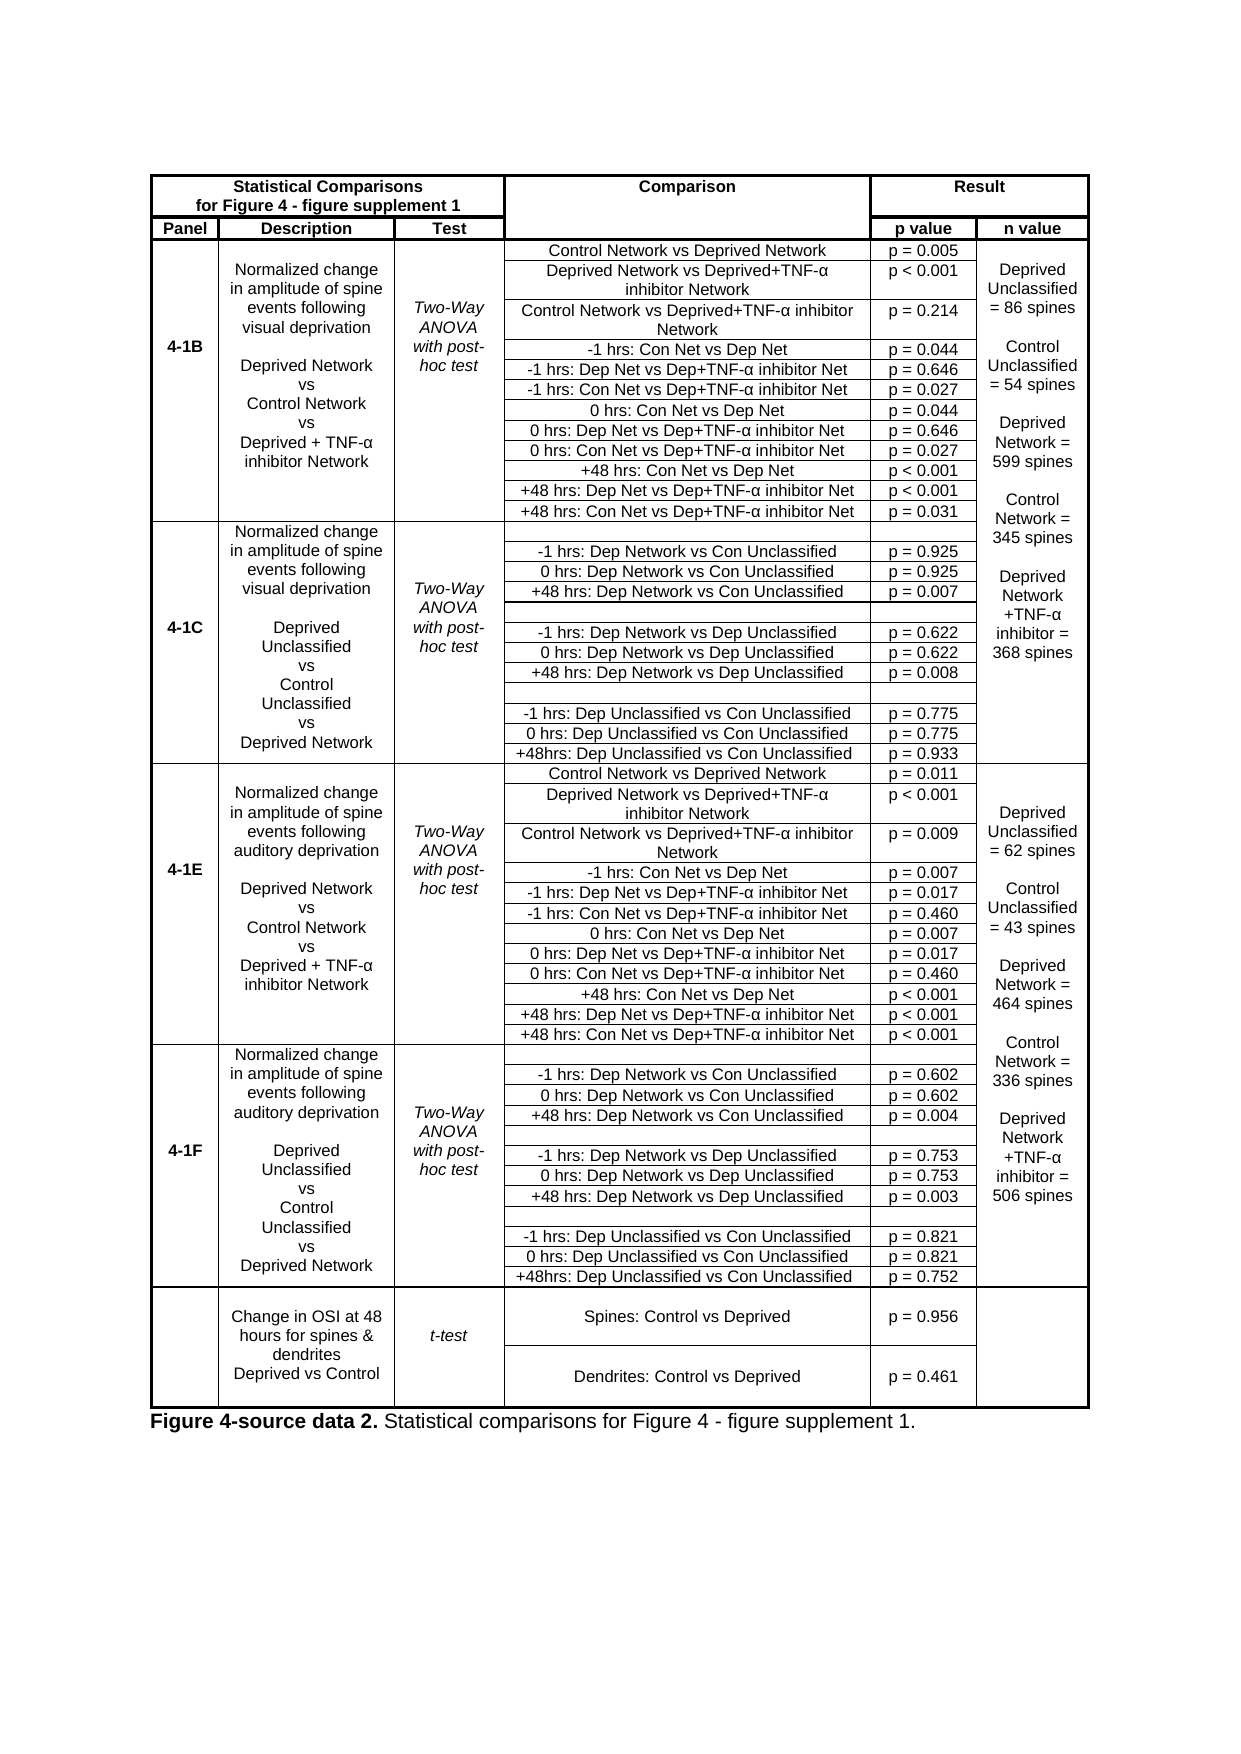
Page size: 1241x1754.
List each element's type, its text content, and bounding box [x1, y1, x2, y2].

table_cell p = 0.753 [871, 1166, 976, 1185]
table_cell Normalized change in amplitude of spine events following visual deprivation Deprived Unclassified vs Control Unclassified vs Deprived Network [219, 522, 394, 763]
table_cell 0 hrs: Dep Unclassified vs Con Unclassified [505, 1247, 870, 1266]
table_cell Deprived Network vs Deprived+TNF-α inhibitor Network [505, 784, 870, 823]
table_cell p < 0.001 [871, 481, 976, 500]
table_cell +48 hrs: Dep Net vs Dep+TNF-α inhibitor Net [505, 1005, 870, 1024]
table_cell +48 hrs: Con Net vs Dep Net [505, 984, 870, 1003]
table_cell [505, 1045, 870, 1064]
table_cell 4-1F [153, 1045, 218, 1286]
table_cell 4-1E [153, 764, 218, 1044]
table_cell p value [872, 219, 975, 238]
table_cell p = 0.622 [871, 643, 976, 662]
table_cell p = 0.214 [871, 300, 976, 339]
table_cell p < 0.001 [871, 784, 976, 823]
table_cell [871, 603, 976, 622]
table_cell p = 0.017 [871, 944, 976, 963]
table_cell -1 hrs: Dep Unclassified vs Con Unclassified [505, 704, 870, 723]
table_cell 0 hrs: Con Net vs Dep Net [505, 400, 870, 419]
table_cell p < 0.001 [871, 461, 976, 480]
table_cell 0 hrs: Con Net vs Dep+TNF-α inhibitor Net [505, 441, 870, 460]
table_cell +48 hrs: Dep Net vs Dep+TNF-α inhibitor Net [505, 481, 870, 500]
table_cell [871, 1045, 976, 1064]
table_cell Deprived Network vs Deprived+TNF-α inhibitor Network [505, 261, 870, 299]
table_cell p = 0.753 [871, 1146, 976, 1165]
table_cell p = 0.925 [871, 562, 976, 581]
table_cell 0 hrs: Dep Network vs Dep Unclassified [505, 1166, 870, 1185]
table_cell [977, 1288, 1087, 1406]
table_cell 0 hrs: Con Net vs Dep Net [505, 924, 870, 943]
table_cell 0 hrs: Con Net vs Dep+TNF-α inhibitor Net [505, 964, 870, 983]
table_cell Spines: Control vs Deprived [505, 1288, 870, 1345]
table_cell +48 hrs: Con Net vs Dep Net [505, 461, 870, 480]
table_cell Deprived Unclassified = 62 spines Control Unclassified = 43 spines Deprived Network = 464 spines Control Network = 336 spines Deprived Network +TNF-α inhibitor = 506 spines [977, 764, 1087, 1286]
table_cell -1 hrs: Dep Net vs Dep+TNF-α inhibitor Net [505, 360, 870, 379]
table_cell p = 0.031 [871, 501, 976, 521]
table_cell 0 hrs: Dep Net vs Dep+TNF-α inhibitor Net [505, 421, 870, 440]
table_cell p = 0.775 [871, 724, 976, 743]
table_cell 4-1B [153, 241, 218, 521]
table_cell p = 0.602 [871, 1065, 976, 1084]
table_cell +48hrs: Dep Unclassified vs Con Unclassified [505, 744, 870, 763]
table_header Comparison [506, 177, 869, 238]
table_cell +48 hrs: Dep Network vs Dep Unclassified [505, 663, 870, 682]
table_cell p = 0.007 [871, 863, 976, 882]
table_cell [505, 683, 870, 702]
table_cell -1 hrs: Dep Network vs Dep Unclassified [505, 623, 870, 642]
table_cell t-test [395, 1288, 504, 1406]
table_cell 0 hrs: Dep Network vs Con Unclassified [505, 1085, 870, 1104]
table_cell 4-1C [153, 522, 218, 763]
table_cell -1 hrs: Con Net vs Dep+TNF-α inhibitor Net [505, 904, 870, 923]
table_cell -1 hrs: Con Net vs Dep+TNF-α inhibitor Net [505, 380, 870, 399]
table_cell p = 0.933 [871, 744, 976, 763]
table_cell p = 0.007 [871, 582, 976, 601]
table_cell Control Network vs Deprived Network [505, 241, 870, 260]
table_cell p = 0.009 [871, 824, 976, 862]
table_cell p = 0.775 [871, 704, 976, 723]
table_cell -1 hrs: Dep Network vs Con Unclassified [505, 542, 870, 561]
table_cell [505, 1207, 870, 1226]
table_cell p = 0.044 [871, 400, 976, 419]
table_cell p < 0.001 [871, 1025, 976, 1044]
table_cell p = 0.646 [871, 421, 976, 440]
table_cell Change in OSI at 48 hours for spines & dendrites Deprived vs Control [219, 1288, 394, 1406]
table_cell Normalized change in amplitude of spine events following auditory deprivation Deprived Network vs Control Network vs Deprived + TNF-α inhibitor Network [219, 764, 394, 1044]
table_cell p = 0.925 [871, 542, 976, 561]
table_cell [871, 683, 976, 702]
table_cell Dendrites: Control vs Deprived [505, 1346, 870, 1406]
table_cell p = 0.027 [871, 380, 976, 399]
table_cell -1 hrs: Dep Network vs Con Unclassified [505, 1065, 870, 1084]
table_cell [505, 603, 870, 622]
table_cell Control Network vs Deprived Network [505, 764, 870, 783]
table_cell [505, 522, 870, 541]
table_cell p = 0.752 [871, 1267, 976, 1286]
table_cell +48 hrs: Con Net vs Dep+TNF-α inhibitor Net [505, 501, 870, 521]
table_cell p < 0.001 [871, 1005, 976, 1024]
table_cell +48hrs: Dep Unclassified vs Con Unclassified [505, 1267, 870, 1286]
table_cell p = 0.005 [871, 241, 976, 260]
text Figure 4-source data 2. Statistical comparisons for Figure 4 - figure supplement 1. [150, 1409, 1090, 1433]
table_cell p = 0.007 [871, 924, 976, 943]
table_cell Normalized change in amplitude of spine events following visual deprivation Deprived Network vs Control Network vs Deprived + TNF-α inhibitor Network [219, 241, 394, 521]
table_cell [871, 522, 976, 541]
table_cell p = 0.044 [871, 340, 976, 359]
table_cell p = 0.956 [871, 1288, 976, 1345]
table_cell p = 0.461 [871, 1346, 976, 1406]
table_cell 0 hrs: Dep Network vs Con Unclassified [505, 562, 870, 581]
table_cell Two-Way ANOVA with post-hoc test [395, 764, 504, 1044]
table_cell p = 0.460 [871, 964, 976, 983]
table_cell -1 hrs: Dep Unclassified vs Con Unclassified [505, 1227, 870, 1246]
table_cell p = 0.017 [871, 883, 976, 902]
table_cell 0 hrs: Dep Net vs Dep+TNF-α inhibitor Net [505, 944, 870, 963]
table_cell p = 0.622 [871, 623, 976, 642]
table_header Statistical Comparisons for Figure 4 - figure supplement 1 [153, 177, 503, 215]
table_cell Two-Way ANOVA with post-hoc test [395, 522, 504, 763]
table_cell p = 0.460 [871, 904, 976, 923]
table_cell -1 hrs: Dep Net vs Dep+TNF-α inhibitor Net [505, 883, 870, 902]
table_cell [871, 1207, 976, 1226]
table_cell p = 0.004 [871, 1106, 976, 1125]
table_cell Description [220, 219, 393, 238]
table_cell p = 0.821 [871, 1227, 976, 1246]
table_header Result [872, 177, 1087, 215]
table_cell p = 0.646 [871, 360, 976, 379]
table_cell Normalized change in amplitude of spine events following auditory deprivation Deprived Unclassified vs Control Unclassified vs Deprived Network [219, 1045, 394, 1286]
table_cell p = 0.003 [871, 1186, 976, 1206]
table_cell Two-Way ANOVA with post-hoc test [395, 241, 504, 521]
table_cell +48 hrs: Dep Network vs Con Unclassified [505, 582, 870, 601]
table_cell 0 hrs: Dep Unclassified vs Con Unclassified [505, 724, 870, 743]
table_cell [153, 1288, 218, 1406]
table_cell -1 hrs: Con Net vs Dep Net [505, 340, 870, 359]
table_cell Two-Way ANOVA with post-hoc test [395, 1045, 504, 1286]
table_cell p < 0.001 [871, 261, 976, 299]
table_cell -1 hrs: Con Net vs Dep Net [505, 863, 870, 882]
table_cell p < 0.001 [871, 984, 976, 1003]
table_cell p = 0.008 [871, 663, 976, 682]
table_cell p = 0.027 [871, 441, 976, 460]
table_cell p = 0.821 [871, 1247, 976, 1266]
table_cell +48 hrs: Dep Network vs Con Unclassified [505, 1106, 870, 1125]
table_cell n value [978, 219, 1087, 238]
table_cell p = 0.602 [871, 1085, 976, 1104]
table_cell p = 0.011 [871, 764, 976, 783]
table_cell +48 hrs: Dep Network vs Dep Unclassified [505, 1186, 870, 1206]
table_cell -1 hrs: Dep Network vs Dep Unclassified [505, 1146, 870, 1165]
table_cell +48 hrs: Con Net vs Dep+TNF-α inhibitor Net [505, 1025, 870, 1044]
table_cell Deprived Unclassified = 86 spines Control Unclassified = 54 spines Deprived Network = 599 spines Control Network = 345 spines Deprived Network +TNF-α inhibitor = 368 spines [977, 241, 1087, 763]
table_cell 0 hrs: Dep Network vs Dep Unclassified [505, 643, 870, 662]
table_cell Panel [153, 219, 217, 238]
table_cell Test [396, 219, 503, 238]
table_cell [505, 1126, 870, 1145]
table_cell [871, 1126, 976, 1145]
table_cell Control Network vs Deprived+TNF-α inhibitor Network [505, 300, 870, 339]
table_cell Control Network vs Deprived+TNF-α inhibitor Network [505, 824, 870, 862]
